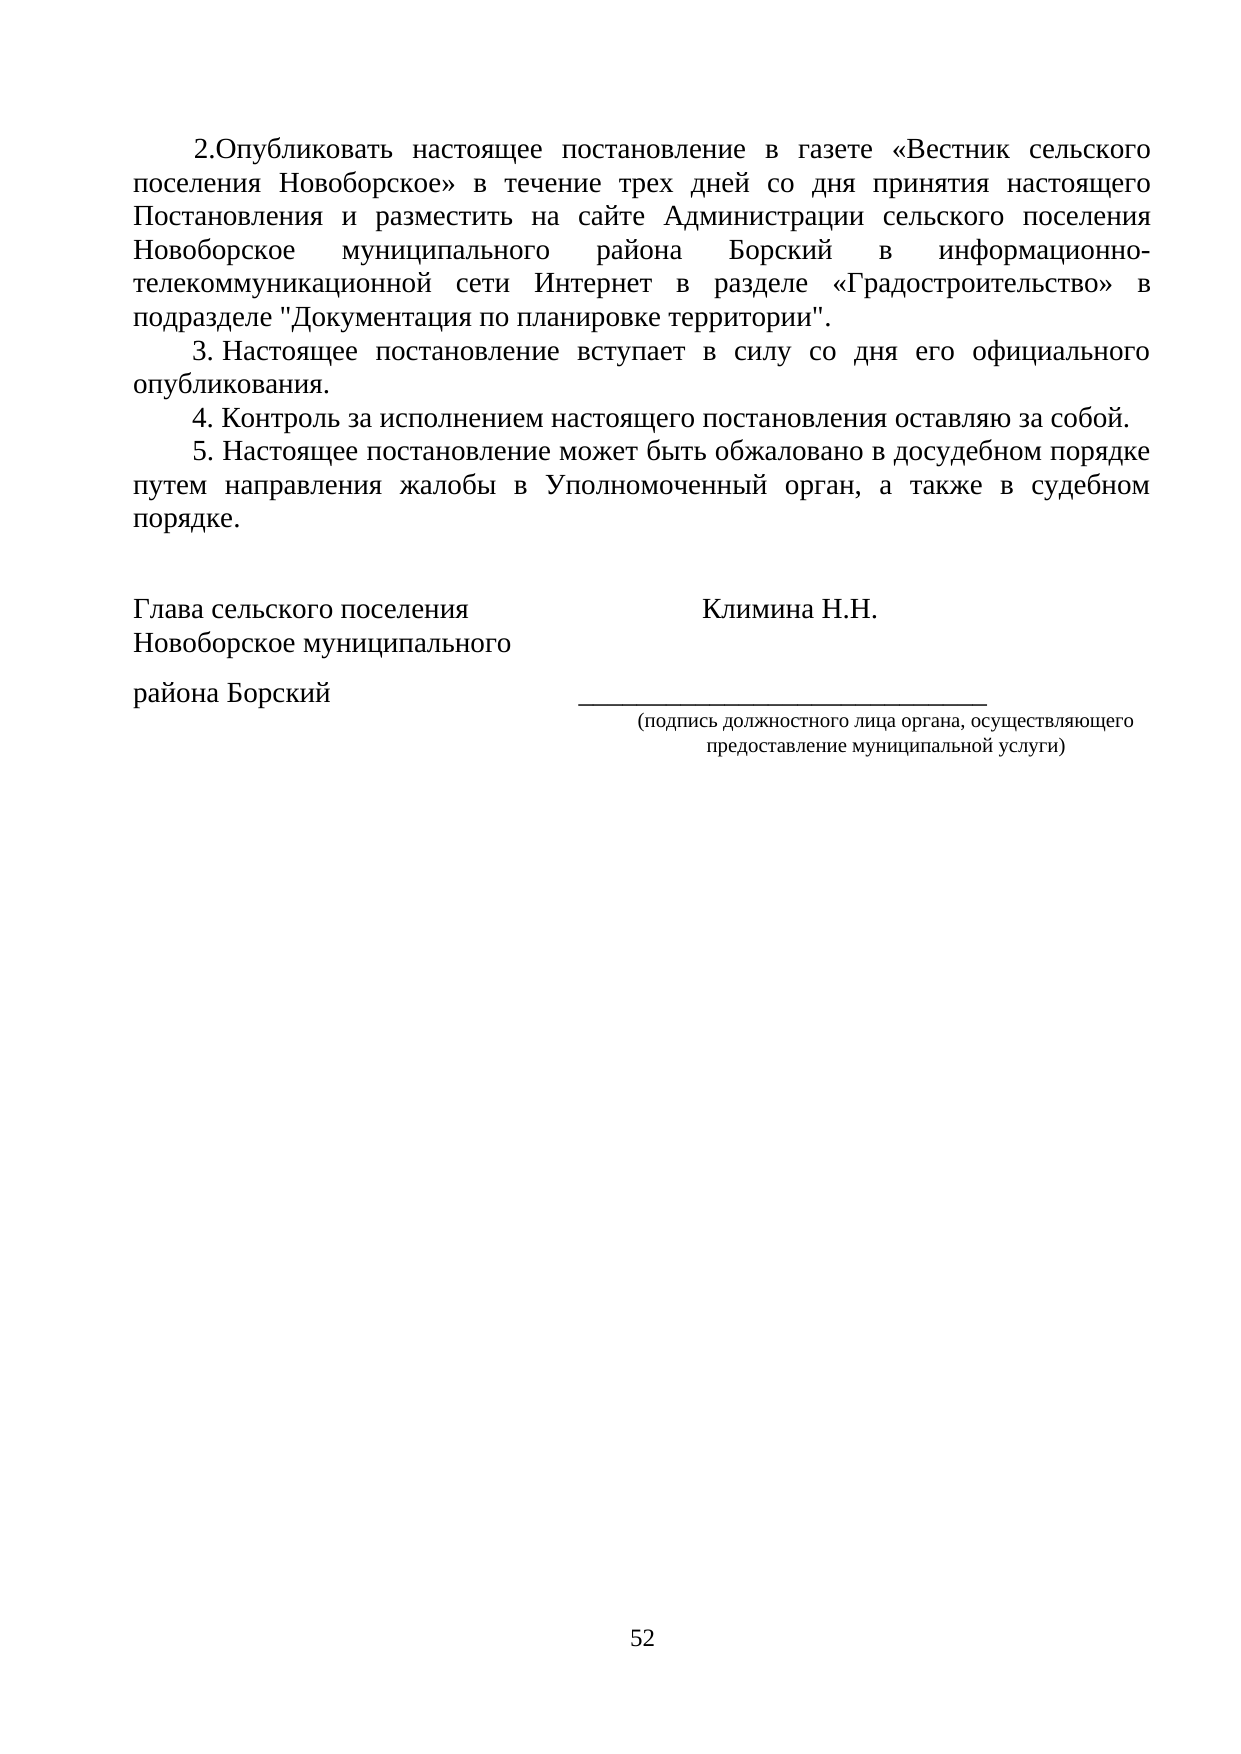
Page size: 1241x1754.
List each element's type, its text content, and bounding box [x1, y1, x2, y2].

text Новоборское муниципального [133, 625, 1152, 658]
text 4. Контроль за исполнением настоящего постановления оставляю за собой. [133, 400, 1152, 433]
text Глава сельского поселения Климина Н.Н. [133, 591, 1152, 625]
text (подпись должностного лица органа, осуществляющего [620, 708, 1152, 732]
text 2.Опубликовать настоящее постановление в газете «Вестник сельского поселения Новоборское» в течение трех дней со дня принятия настоящего Постановления и разместить на сайте Администрации сельского поселения Новоборское муниципального района Борский в информационно-телекоммуникационной сети Интернет в разделе «Градостроительство» в подразделе "Документация по планировке территории". [133, 131, 1152, 333]
text района Борский ____________________________ [133, 675, 1152, 708]
text 3. Настоящее постановление вступает в силу со дня его официального опубликования. [133, 333, 1152, 400]
text 5. Настоящее постановление может быть обжаловано в досудебном порядке путем направления жалобы в Уполномоченный орган, а также в судебном порядке. [133, 433, 1152, 534]
text предоставление муниципальной услуги) [620, 732, 1152, 757]
